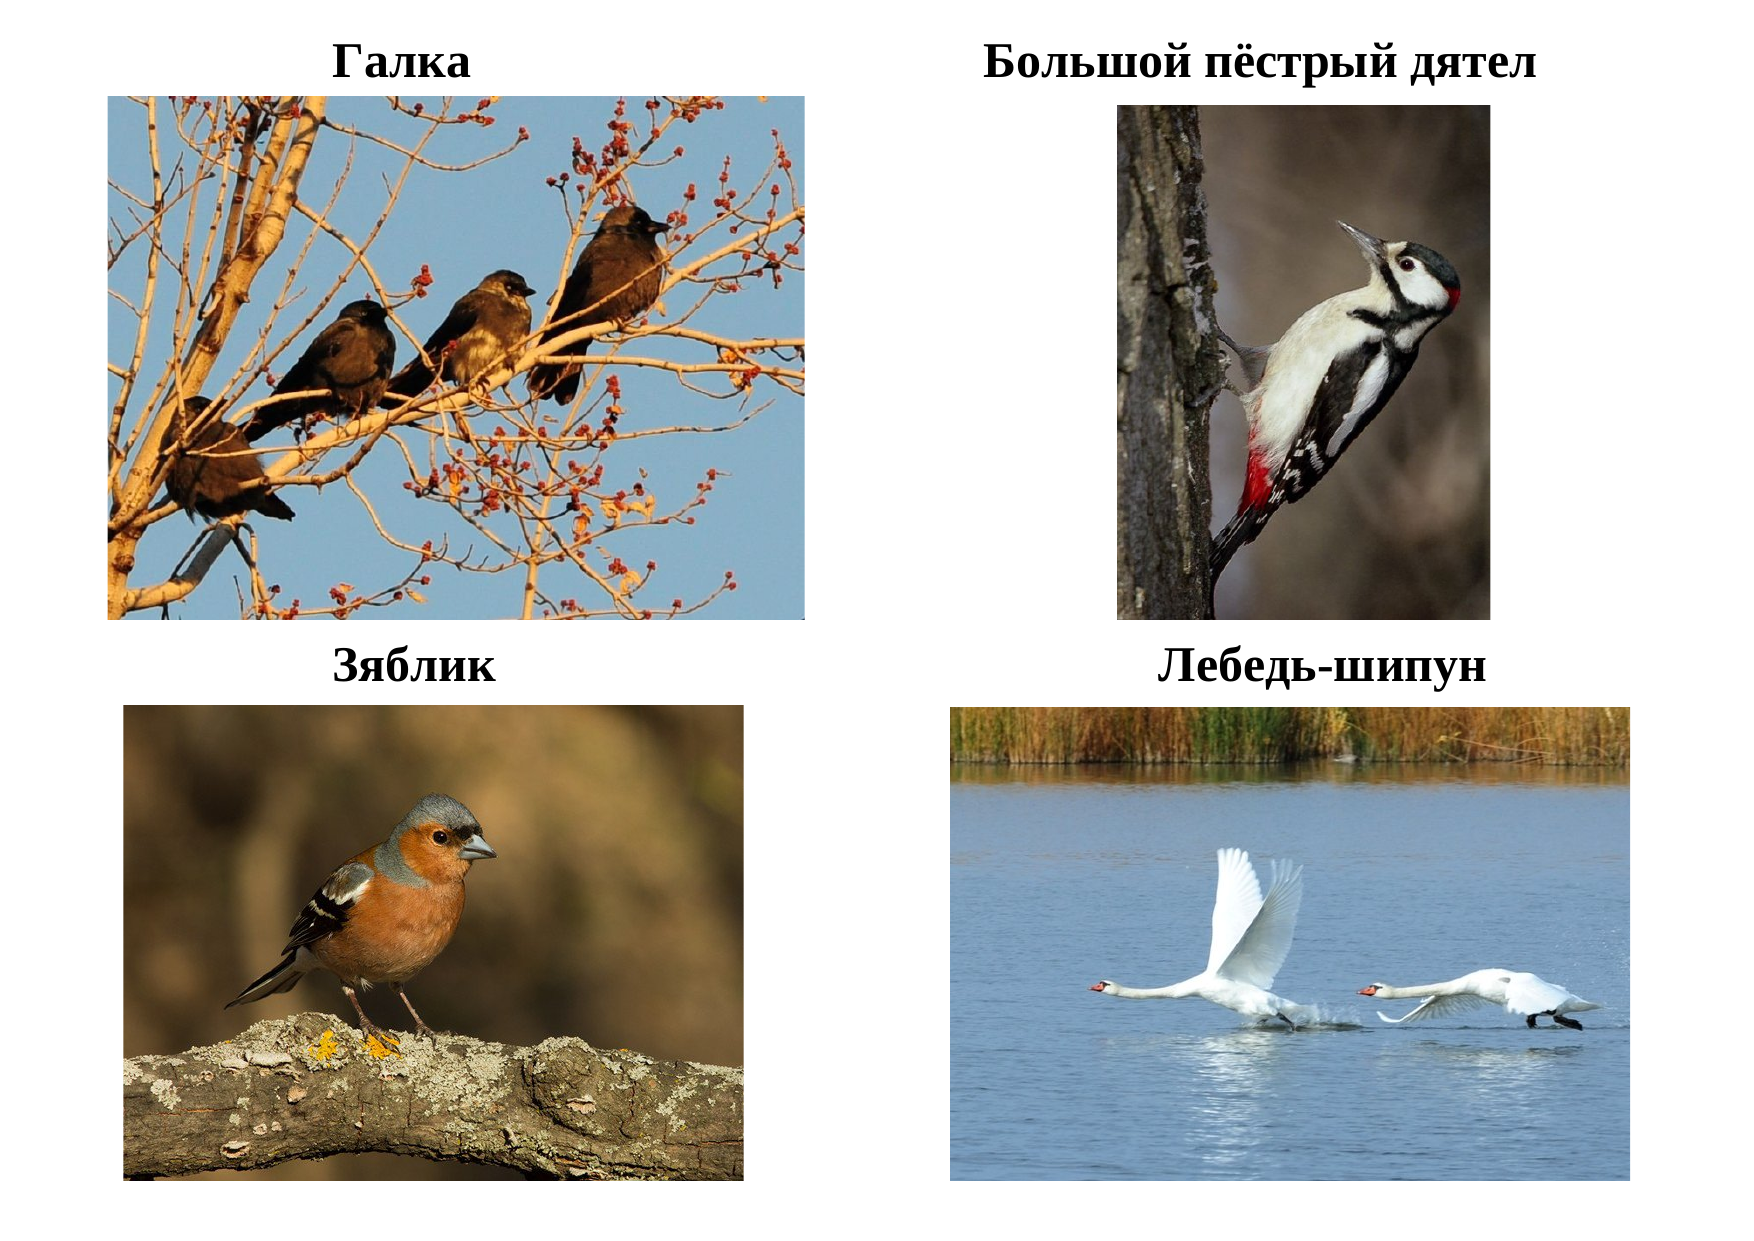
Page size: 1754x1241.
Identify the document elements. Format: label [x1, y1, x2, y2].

picture [107, 96, 805, 620]
picture [950, 707, 1630, 1181]
picture [1117, 105, 1491, 620]
picture [123, 705, 744, 1181]
